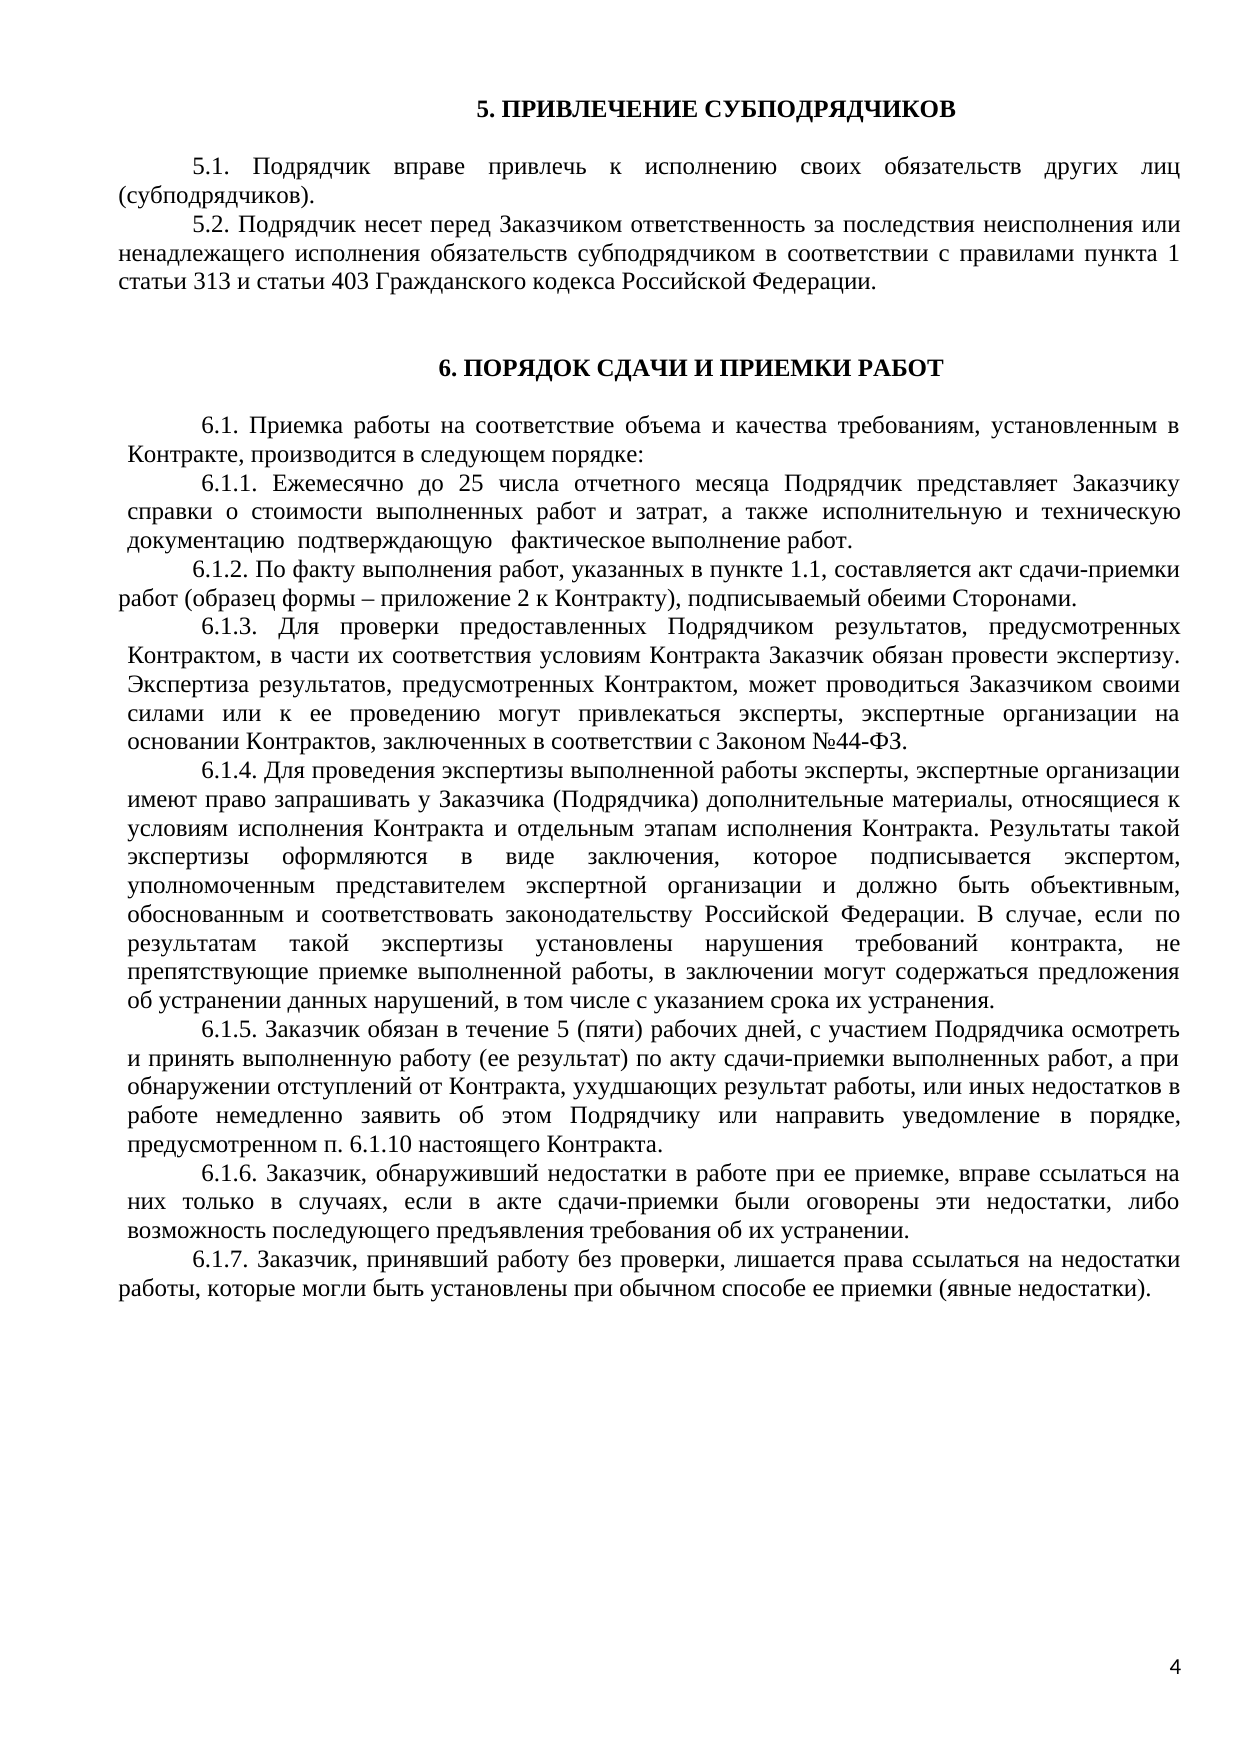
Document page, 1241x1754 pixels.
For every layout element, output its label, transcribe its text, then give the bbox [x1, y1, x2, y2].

text 5. ПРИВЛЕЧЕНИЕ СУБПОДРЯДЧИКОВ [177, 94, 1181, 123]
text 6.1.1. Ежемесячно до 25 числа отчетного месяца Подрядчик представляет Заказчику справки о стоимости выполненных работ и затрат, а также исполнительную и техническую документацию подтверждающую фактическое выполнение работ. [127, 468, 1181, 554]
text 6.1.6. Заказчик, обнаруживший недостатки в работе при ее приемке, вправе ссылаться на них только в случаях, если в акте сдачи-приемки были оговорены эти недостатки, либо возможность последующего предъявления требования об их устранении. [127, 1158, 1181, 1244]
text 5.1. Подрядчик вправе привлечь к исполнению своих обязательств других лиц (субподрядчиков). [118, 151, 1181, 209]
text 6.1.2. По факту выполнения работ, указанных в пункте 1.1, составляется акт сдачи-приемки работ (образец формы – приложение 2 к Контракту), подписываемый обеими Сторонами. [118, 554, 1181, 611]
text 6. ПОРЯДОК СДАЧИ И ПРИЕМКИ РАБОТ [127, 353, 1181, 381]
text 6.1. Приемка работы на соответствие объема и качества требованиям, установленным в Контракте, производится в следующем порядке: [127, 410, 1181, 468]
text 6.1.3. Для проверки предоставленных Подрядчиком результатов, предусмотренных Контрактом, в части их соответствия условиям Контракта Заказчик обязан провести экспертизу. Экспертиза результатов, предусмотренных Контрактом, может проводиться Заказчиком своими силами или к ее проведению могут привлекаться эксперты, экспертные организации на основании Контрактов, заключенных в соответствии с Законом №44-ФЗ. [127, 611, 1181, 755]
text 5.2. Подрядчик несет перед Заказчиком ответственность за последствия неисполнения или ненадлежащего исполнения обязательств субподрядчиком в соответствии с правилами пункта 1 статьи 313 и статьи 403 Гражданского кодекса Российской Федерации. [118, 209, 1181, 295]
text 6.1.4. Для проведения экспертизы выполненной работы эксперты, экспертные организации имеют право запрашивать у Заказчика (Подрядчика) дополнительные материалы, относящиеся к условиям исполнения Контракта и отдельным этапам исполнения Контракта. Результаты такой экспертизы оформляются в виде заключения, которое подписывается экспертом, уполномоченным представителем экспертной организации и должно быть объективным, обоснованным и соответствовать законодательству Российской Федерации. В случае, если по результатам такой экспертизы установлены нарушения требований контракта, не препятствующие приемке выполненной работы, в заключении могут содержаться предложения об устранении данных нарушений, в том числе с указанием срока их устранения. [127, 755, 1181, 1014]
text 6.1.7. Заказчик, принявший работу без проверки, лишается права ссылаться на недостатки работы, которые могли быть установлены при обычном способе ее приемки (явные недостатки). [118, 1244, 1181, 1301]
text 6.1.5. Заказчик обязан в течение 5 (пяти) рабочих дней, с участием Подрядчика осмотреть и принять выполненную работу (ее результат) по акту сдачи-приемки выполненных работ, а при обнаружении отступлений от Контракта, ухудшающих результат работы, или иных недостатков в работе немедленно заявить об этом Подрядчику или направить уведомление в порядке, предусмотренном п. 6.1.10 настоящего Контракта. [127, 1014, 1181, 1158]
